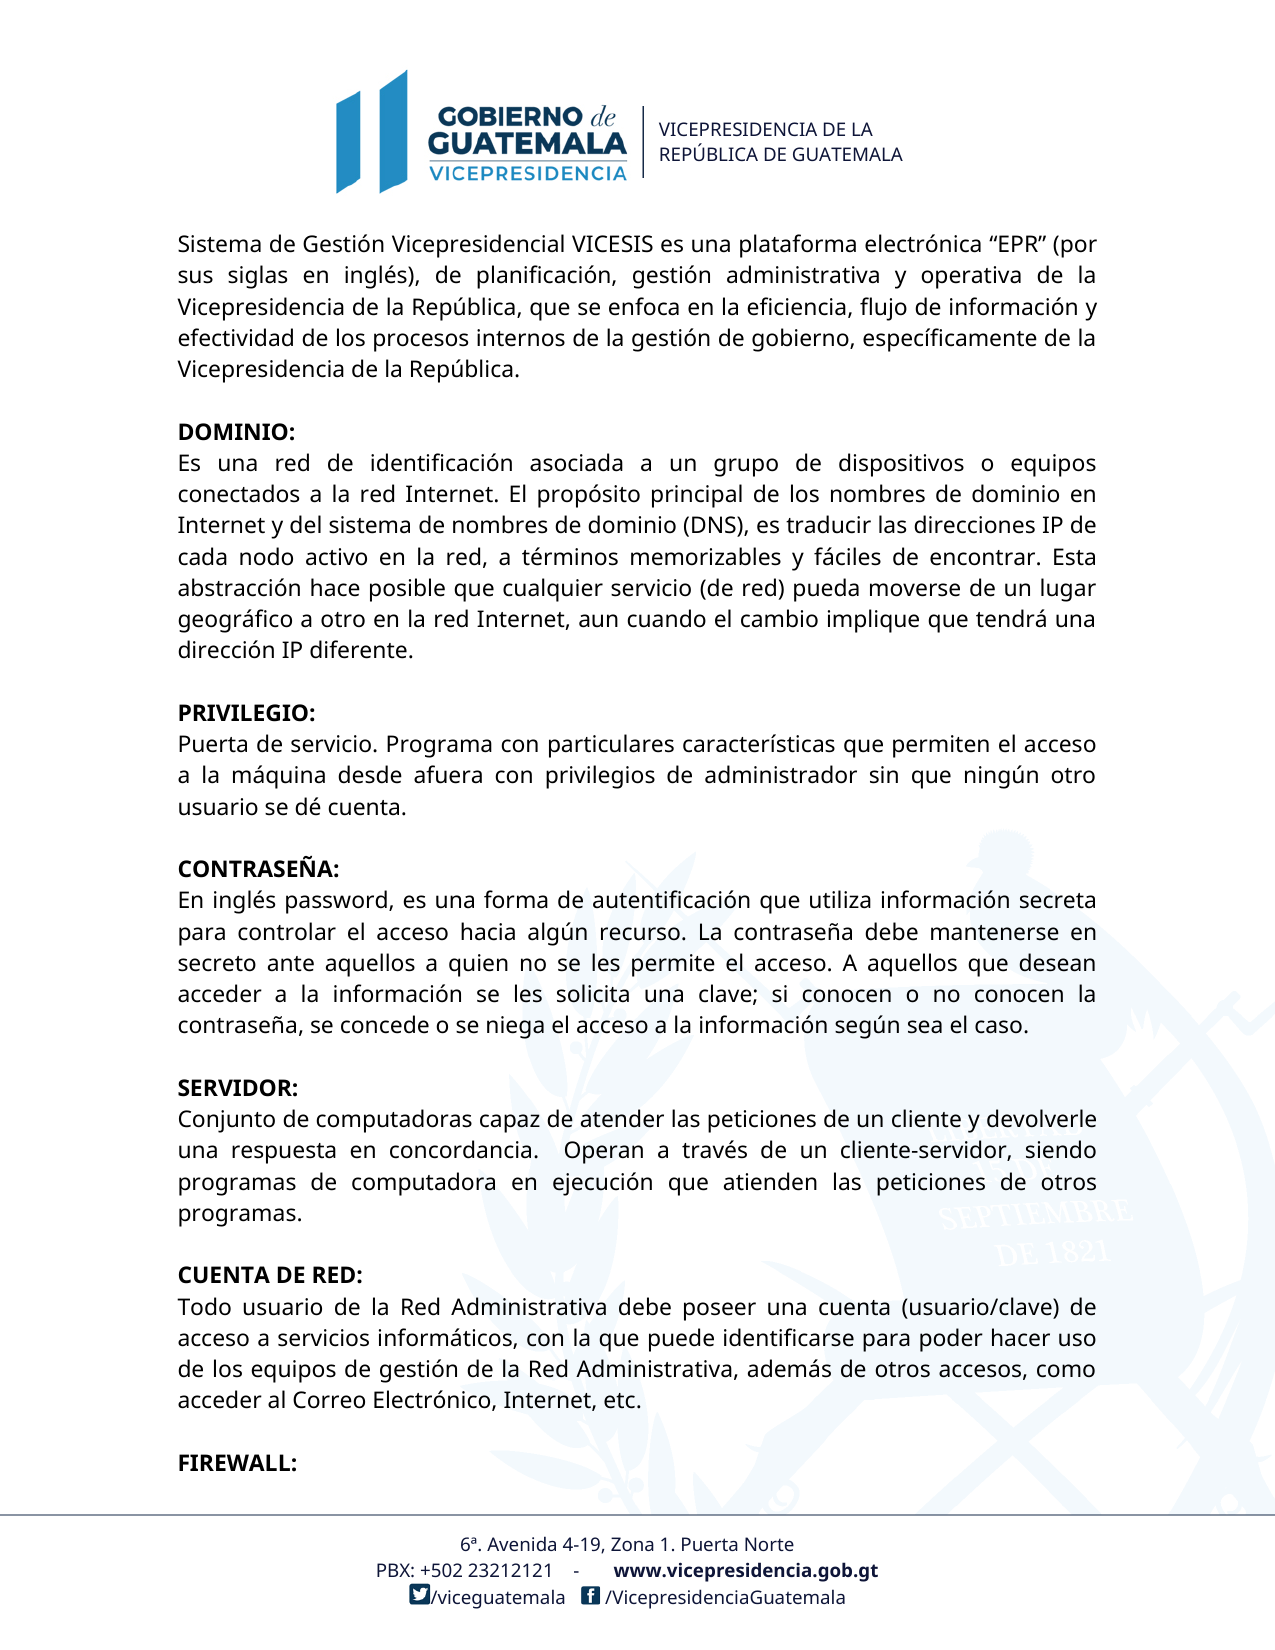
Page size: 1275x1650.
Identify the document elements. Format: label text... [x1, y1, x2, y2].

text Todo usuario de la Red Administrativa debe poseer una cuenta (usuario/clave) de acceso a servicios informáticos, con la que puede identificarse para poder hacer uso de los equipos de gestión de la Red Administrativa, además de otros accesos, como acceder al Correo Electrónico, Internet, etc. [177, 1291, 1098, 1416]
text CUENTA DE RED: [177, 1259, 1098, 1291]
text PRIVILEGIO: [177, 697, 1098, 728]
text Conjunto de computadoras capaz de atender las peticiones de un cliente y devolverle una respuesta en concordancia. Operan a través de un cliente-servidor, siendo programas de computadora en ejecución que atienden las peticiones de otros programas. [177, 1103, 1098, 1228]
text Sistema de Gestión Vicepresidencial VICESIS es una plataforma electrónica “EPR” (por sus siglas en inglés), de planificación, gestión administrativa y operativa de la Vicepresidencia de la República, que se enfoca en la eficiencia, flujo de información y efectividad de los procesos internos de la gestión de gobierno, específicamente de la Vicepresidencia de la República. [177, 228, 1098, 384]
text Puerta de servicio. Programa con particulares características que permiten el acceso a la máquina desde afuera con privilegios de administrador sin que ningún otro usuario se dé cuenta. [177, 728, 1098, 822]
text DOMINIO: [177, 416, 1098, 447]
text CONTRASEÑA: [177, 853, 1098, 884]
text SERVIDOR: [177, 1072, 1098, 1103]
text En inglés password, es una forma de autentificación que utiliza información secreta para controlar el acceso hacia algún recurso. La contraseña debe mantenerse en secreto ante aquellos a quien no se les permite el acceso. A aquellos que desean acceder a la información se les solicita una clave; si conocen o no conocen la contraseña, se concede o se niega el acceso a la información según sea el caso. [177, 884, 1098, 1041]
picture [0, 0, 1275, 1650]
text FIREWALL: [177, 1447, 1098, 1478]
text Es una red de identificación asociada a un grupo de dispositivos o equipos conectados a la red Internet. El propósito principal de los nombres de dominio en Internet y del sistema de nombres de dominio (DNS), es traducir las direcciones IP de cada nodo activo en la red, a términos memorizables y fáciles de encontrar. Esta abstracción hace posible que cualquier servicio (de red) pueda moverse de un lugar geográfico a otro en la red Internet, aun cuando el cambio implique que tendrá una dirección IP diferente. [177, 447, 1098, 666]
